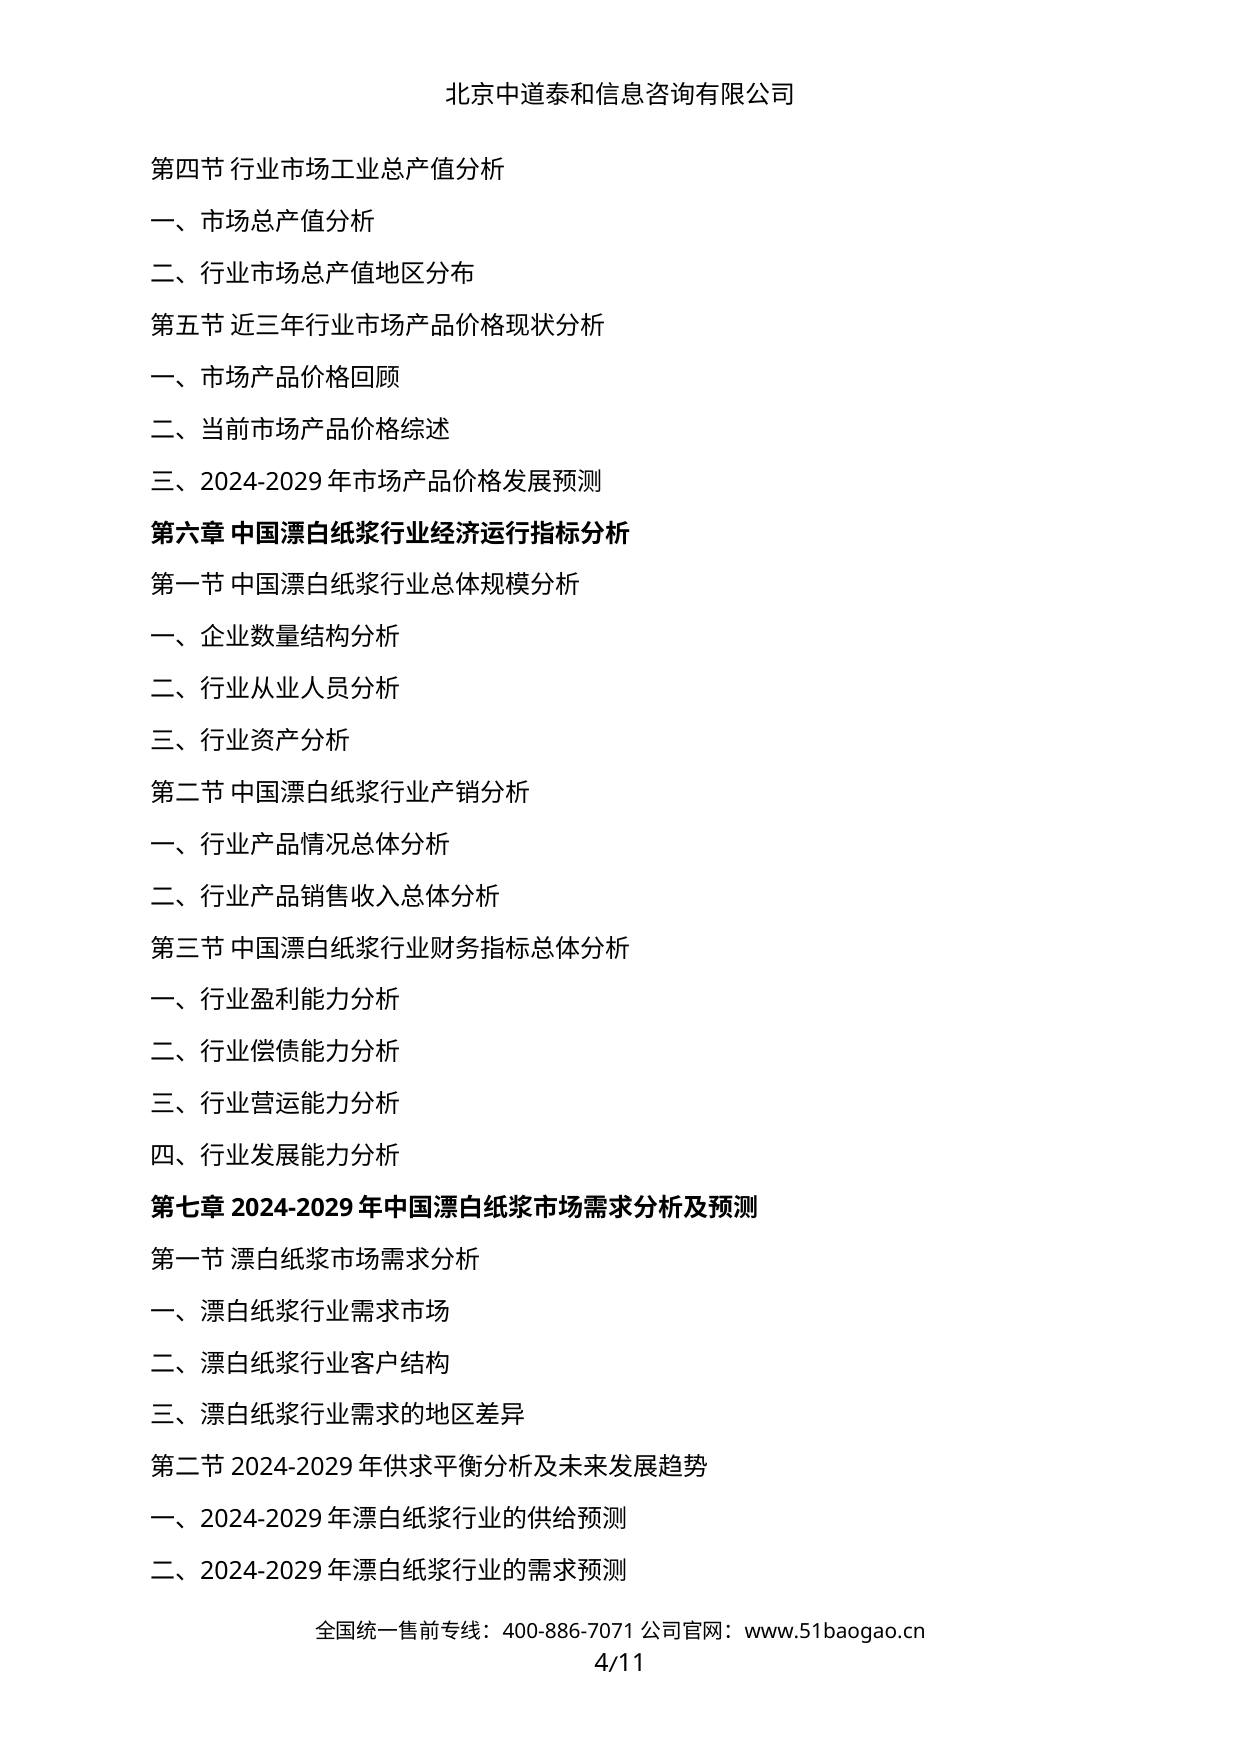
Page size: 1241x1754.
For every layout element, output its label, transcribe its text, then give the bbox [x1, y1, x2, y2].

text 第三节 中国漂白纸浆行业财务指标总体分析 [150, 928, 1090, 964]
text 二、2024-2029年漂白纸浆行业的需求预测 [150, 1551, 1090, 1587]
text 第六章 中国漂白纸浆行业经济运行指标分析 [150, 513, 1090, 549]
text 第七章 2024-2029年中国漂白纸浆市场需求分析及预测 [150, 1187, 1090, 1224]
text 第二节 2024-2029年供求平衡分析及未来发展趋势 [150, 1447, 1090, 1483]
text 第五节 近三年行业市场产品价格现状分析 [150, 306, 1090, 342]
text 第一节 中国漂白纸浆行业总体规模分析 [150, 565, 1090, 601]
text 三、2024-2029年市场产品价格发展预测 [150, 461, 1090, 497]
text 一、行业盈利能力分析 [150, 980, 1090, 1016]
text 二、行业从业人员分析 [150, 669, 1090, 705]
text 一、漂白纸浆行业需求市场 [150, 1291, 1090, 1327]
text 三、行业营运能力分析 [150, 1084, 1090, 1120]
text 三、漂白纸浆行业需求的地区差异 [150, 1395, 1090, 1431]
text 一、行业产品情况总体分析 [150, 824, 1090, 861]
text 一、2024-2029年漂白纸浆行业的供给预测 [150, 1499, 1090, 1535]
text 三、行业资产分析 [150, 721, 1090, 757]
text 一、市场总产值分析 [150, 202, 1090, 238]
text 第四节 行业市场工业总产值分析 [150, 150, 1090, 186]
text 四、行业发展能力分析 [150, 1136, 1090, 1172]
text 第一节 漂白纸浆市场需求分析 [150, 1239, 1090, 1276]
text 第二节 中国漂白纸浆行业产销分析 [150, 772, 1090, 809]
text 二、漂白纸浆行业客户结构 [150, 1343, 1090, 1379]
text 二、当前市场产品价格综述 [150, 409, 1090, 446]
text 二、行业偿债能力分析 [150, 1032, 1090, 1068]
text 一、企业数量结构分析 [150, 617, 1090, 653]
text 二、行业市场总产值地区分布 [150, 254, 1090, 290]
text 一、市场产品价格回顾 [150, 357, 1090, 394]
text 二、行业产品销售收入总体分析 [150, 876, 1090, 912]
